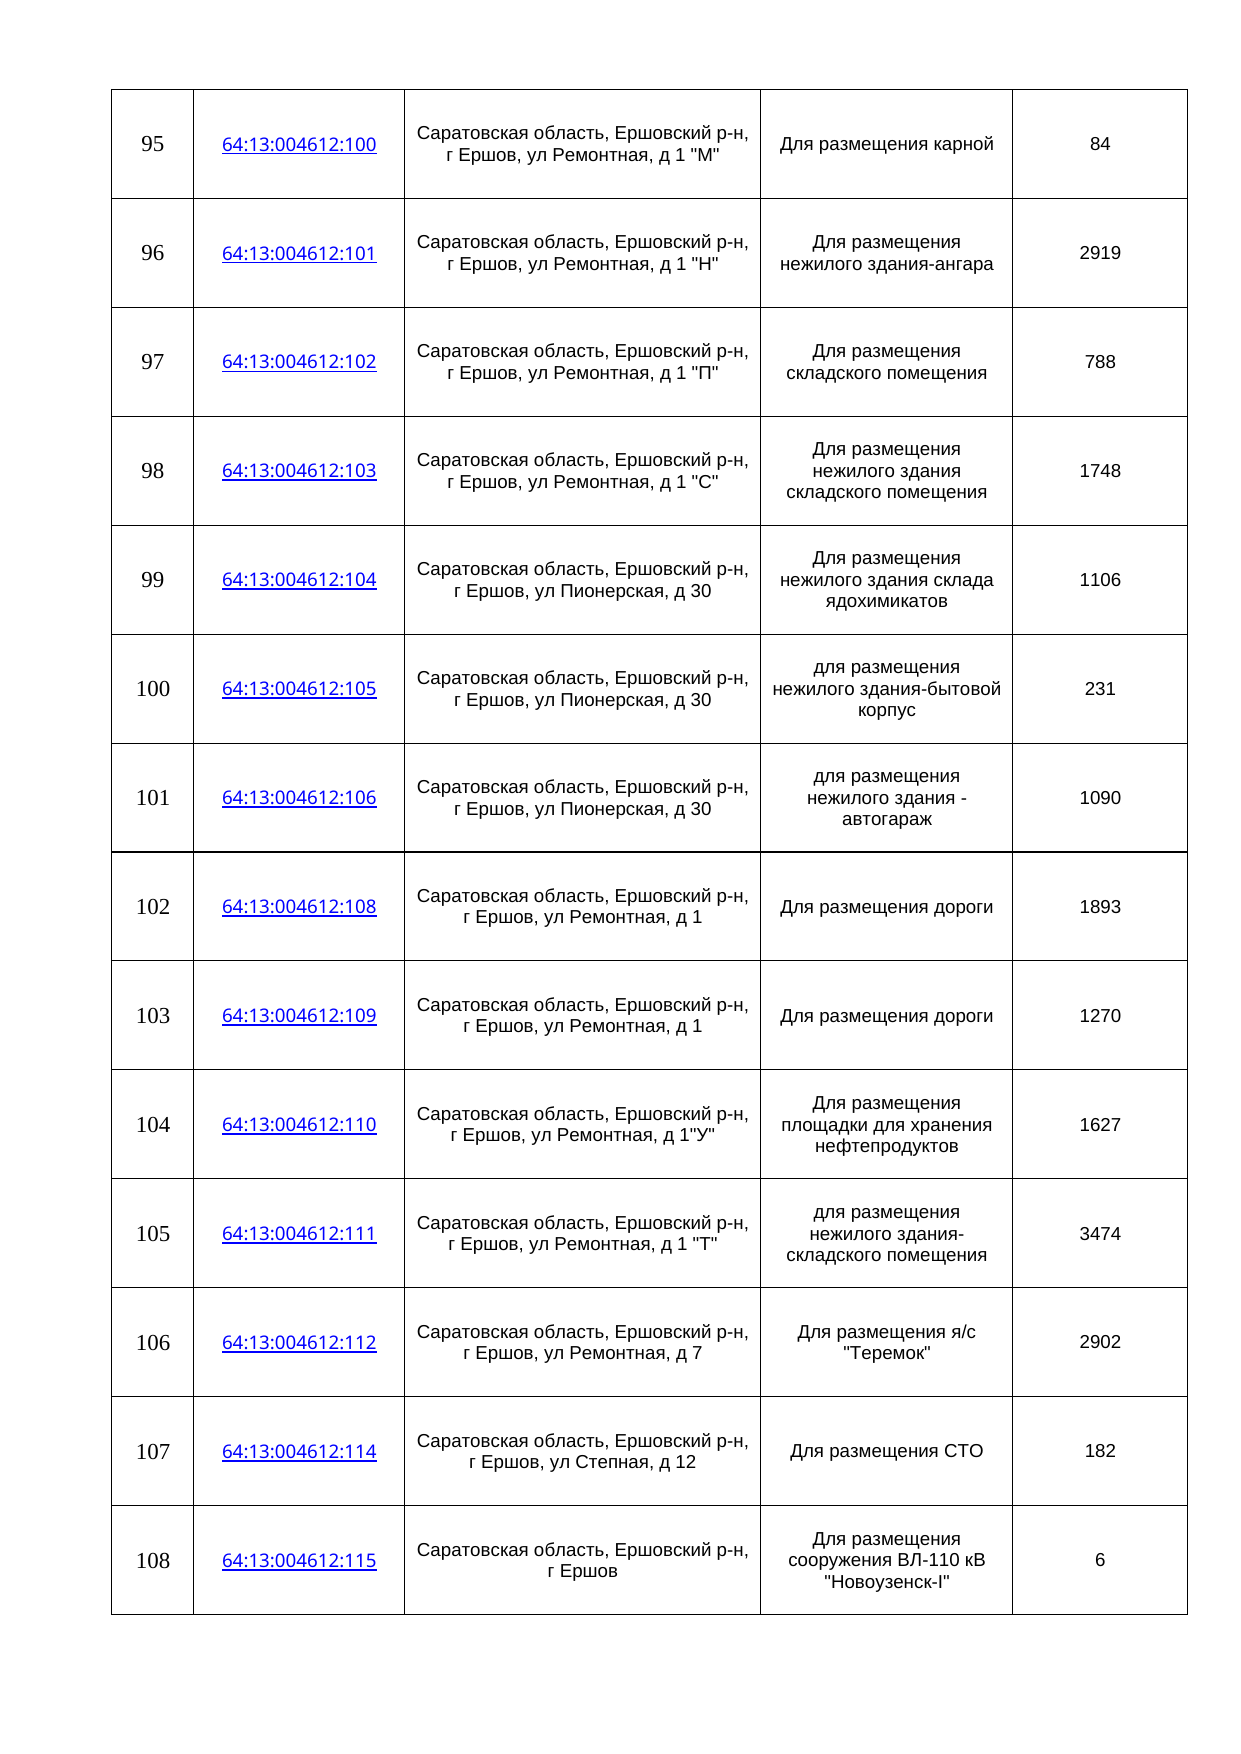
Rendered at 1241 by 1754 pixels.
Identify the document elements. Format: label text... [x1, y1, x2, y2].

table_cell Саратовская область, Ершовский р-н, г Ершов, ул Ремонтная, д 1 [405, 853, 760, 960]
table_cell 101 [112, 744, 193, 851]
table_cell Саратовская область, Ершовский р-н, г Ершов, ул Ремонтная, д 1 "Т" [405, 1179, 760, 1287]
table_cell 64:13:004612:114 [194, 1397, 404, 1505]
table_cell Для размещения нежилого здания склада ядохимикатов [761, 526, 1012, 633]
table_cell 102 [112, 853, 193, 960]
table_cell Для размещения СТО [761, 1397, 1012, 1505]
table_cell Саратовская область, Ершовский р-н, г Ершов, ул Ремонтная, д 1 "М" [405, 90, 760, 198]
table_cell 1627 [1013, 1070, 1187, 1178]
table_cell 99 [112, 526, 193, 633]
table_cell 2919 [1013, 199, 1187, 307]
table_cell Саратовская область, Ершовский р-н, г Ершов, ул Степная, д 12 [405, 1397, 760, 1505]
table_cell 64:13:004612:110 [194, 1070, 404, 1178]
table_cell Для размещения я/с "Теремок" [761, 1288, 1012, 1396]
table_cell 2902 [1013, 1288, 1187, 1396]
table_cell 97 [112, 308, 193, 416]
table_cell 64:13:004612:105 [194, 635, 404, 742]
table_cell 1106 [1013, 526, 1187, 633]
table_cell Саратовская область, Ершовский р-н, г Ершов, ул Ремонтная, д 1"У" [405, 1070, 760, 1178]
table_cell Саратовская область, Ершовский р-н, г Ершов, ул Пионерская, д 30 [405, 635, 760, 742]
table_cell 100 [112, 635, 193, 742]
table_cell Саратовская область, Ершовский р-н, г Ершов, ул Ремонтная, д 1 "Н" [405, 199, 760, 307]
table_cell 104 [112, 1070, 193, 1178]
table_cell 64:13:004612:102 [194, 308, 404, 416]
table_cell Саратовская область, Ершовский р-н, г Ершов, ул Ремонтная, д 1 "П" [405, 308, 760, 416]
table_cell 64:13:004612:103 [194, 417, 404, 524]
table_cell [761, 1506, 1012, 1614]
table_cell 103 [112, 961, 193, 1069]
table_cell 3474 [1013, 1179, 1187, 1287]
table_cell 64:13:004612:101 [194, 199, 404, 307]
table_cell Для размещения дороги [761, 853, 1012, 960]
table_cell Саратовская область, Ершовский р-н, г Ершов, ул Пионерская, д 30 [405, 526, 760, 633]
table_cell Для размещения складского помещения [761, 308, 1012, 416]
table_cell 96 [112, 199, 193, 307]
table_cell 64:13:004612:115 [194, 1506, 404, 1614]
table_cell 231 [1013, 635, 1187, 742]
table_cell Для размещения площадки для хранения нефтепродуктов [761, 1070, 1012, 1178]
table_cell 64:13:004612:112 [194, 1288, 404, 1396]
table_cell Для размещения карной [761, 90, 1012, 198]
table_cell 105 [112, 1179, 193, 1287]
table_cell 1270 [1013, 961, 1187, 1069]
table_cell для размещения нежилого здания - автогараж [761, 744, 1012, 851]
table_cell 788 [1013, 308, 1187, 416]
table_cell 1748 [1013, 417, 1187, 524]
table_cell 1893 [1013, 853, 1187, 960]
table_cell 64:13:004612:104 [194, 526, 404, 633]
table_cell 64:13:004612:109 [194, 961, 404, 1069]
table_cell 64:13:004612:108 [194, 853, 404, 960]
table_cell Для размещения нежилого здания-ангара [761, 199, 1012, 307]
table_cell Для размещения нежилого здания складского помещения [761, 417, 1012, 524]
table_cell 182 [1013, 1397, 1187, 1505]
table_cell 107 [112, 1397, 193, 1505]
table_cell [405, 1506, 760, 1614]
table_cell Для размещения дороги [761, 961, 1012, 1069]
table_cell для размещения нежилого здания-складского помещения [761, 1179, 1012, 1287]
table_cell 106 [112, 1288, 193, 1396]
table_cell 84 [1013, 90, 1187, 198]
table_cell 64:13:004612:106 [194, 744, 404, 851]
table_cell 64:13:004612:100 [194, 90, 404, 198]
table_cell 98 [112, 417, 193, 524]
table_cell 64:13:004612:111 [194, 1179, 404, 1287]
table_cell 108 [112, 1506, 193, 1614]
table_cell Саратовская область, Ершовский р-н, г Ершов, ул Пионерская, д 30 [405, 744, 760, 851]
table_cell для размещения нежилого здания-бытовой корпус [761, 635, 1012, 742]
table_cell 6 [1013, 1506, 1187, 1614]
table_cell Саратовская область, Ершовский р-н, г Ершов, ул Ремонтная, д 7 [405, 1288, 760, 1396]
table_cell 1090 [1013, 744, 1187, 851]
table_cell Саратовская область, Ершовский р-н, г Ершов, ул Ремонтная, д 1 "С" [405, 417, 760, 524]
table_cell 95 [112, 90, 193, 198]
table_cell Саратовская область, Ершовский р-н, г Ершов, ул Ремонтная, д 1 [405, 961, 760, 1069]
